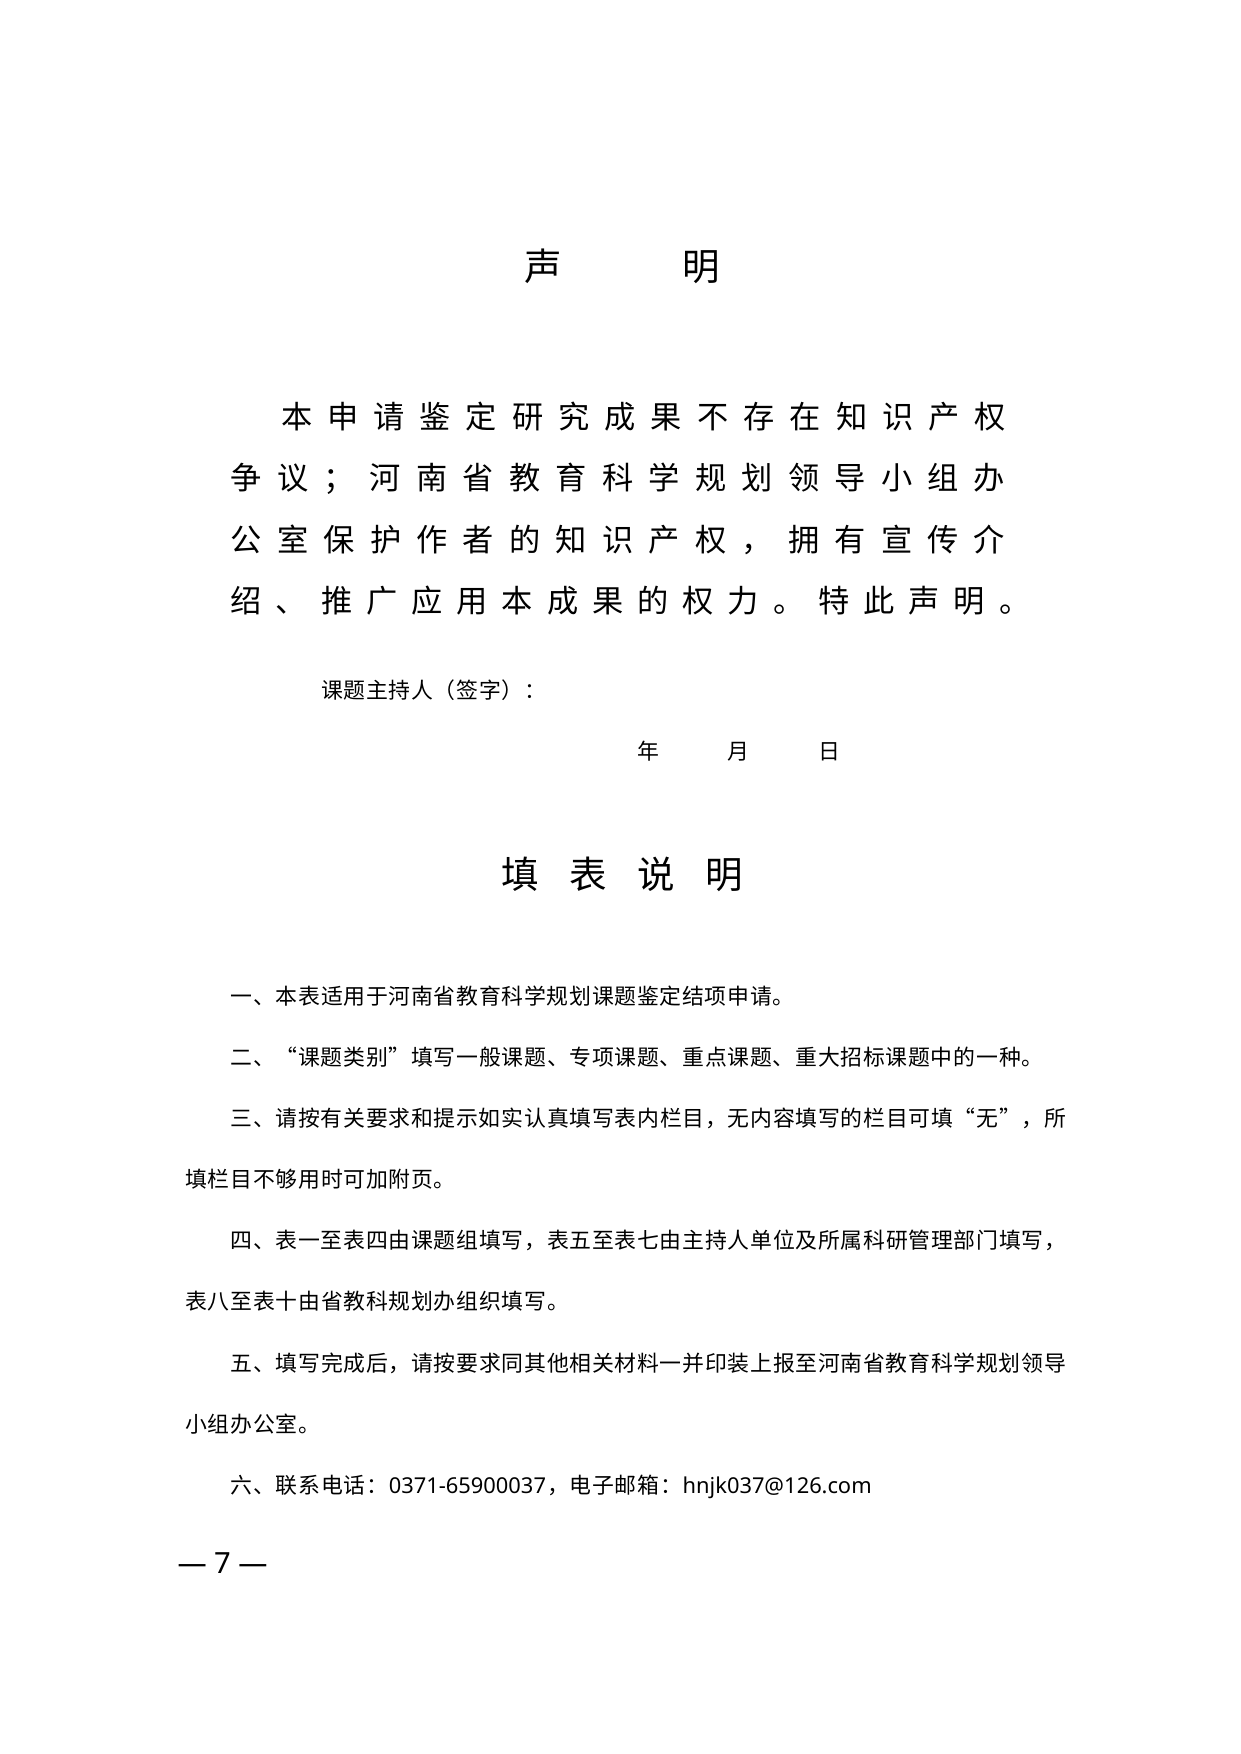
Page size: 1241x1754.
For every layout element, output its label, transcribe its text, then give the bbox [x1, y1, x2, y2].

text 声 明 [185, 233, 1067, 294]
text 年 月 日 [185, 719, 1067, 781]
text 课题主持人（签字）： [185, 658, 1067, 719]
text 三、请按有关要求和提示如实认真填写表内栏目，无内容填写的栏目可填“无”，所填栏目不够用时可加附页。 [185, 1086, 1067, 1208]
text 五、填写完成后，请按要求同其他相关材料一并印装上报至河南省教育科学规划领导小组办公室。 [185, 1331, 1067, 1453]
text 四、表一至表四由课题组填写，表五至表七由主持人单位及所属科研管理部门填写，表八至表十由省教科规划办组织填写。 [185, 1208, 1067, 1331]
text 六、联系电话：0371-65900037，电子邮箱：hnjk037@126.com [185, 1453, 1067, 1514]
text 填 表 说 明 [185, 842, 1067, 903]
text 二、“课题类别”填写一般课题、专项课题、重点课题、重大招标课题中的一种。 [185, 1025, 1067, 1086]
text 一、本表适用于河南省教育科学规划课题鉴定结项申请。 [185, 964, 1067, 1025]
text 本申请鉴定研究成果不存在知识产权争议；河南省教育科学规划领导小组办公室保护作者的知识产权，拥有宣传介绍、推广应用本成果的权力。特此声明。 [229, 384, 1020, 629]
